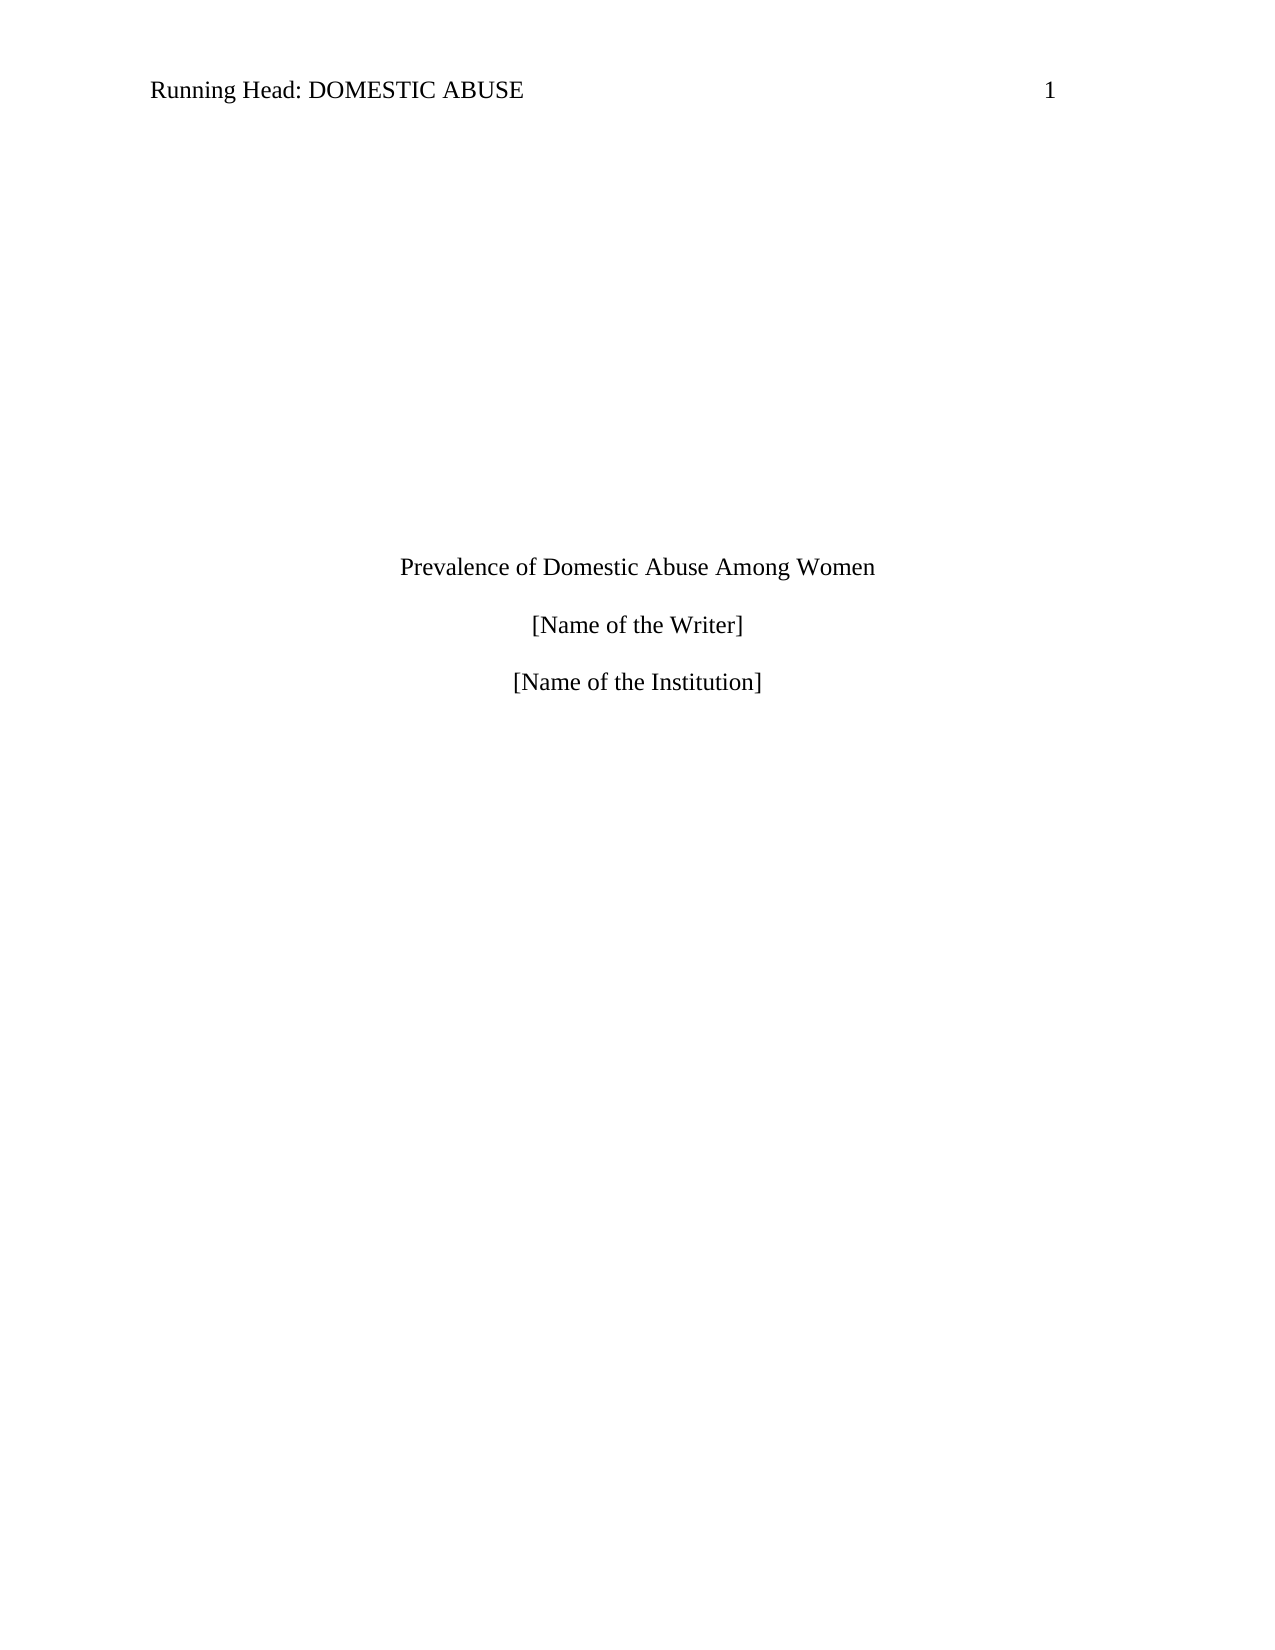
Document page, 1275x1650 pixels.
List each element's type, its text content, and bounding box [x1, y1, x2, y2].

text [Name of the Writer] [150, 610, 1125, 639]
text Prevalence of Domestic Abuse Among Women [150, 552, 1125, 581]
text [Name of the Institution] [150, 667, 1125, 696]
